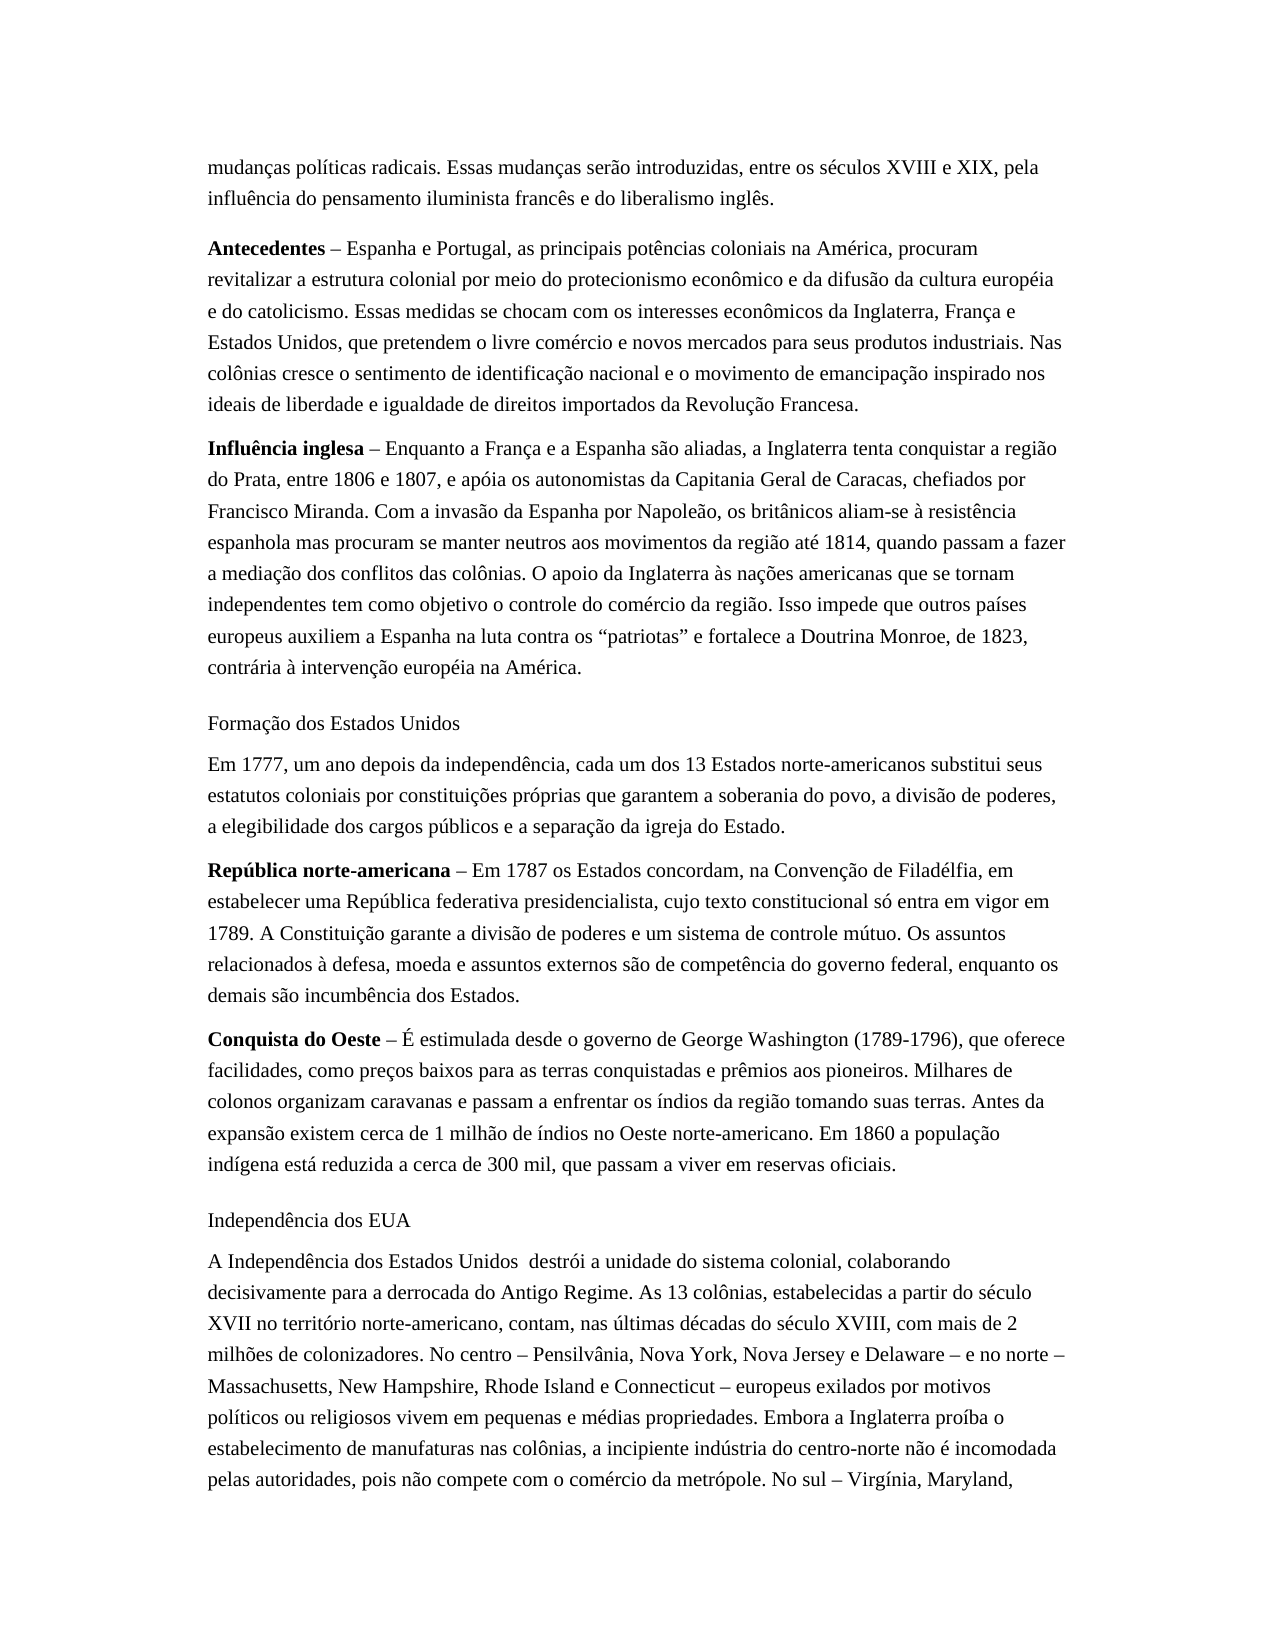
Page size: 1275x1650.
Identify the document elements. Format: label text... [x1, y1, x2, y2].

text Influência inglesa – Enquanto a França e a Espanha são aliadas, a Inglaterra tenta conquistar a região do Prata, entre 1806 e 1807, e apóia os autonomistas da Capitania Geral de Caracas, chefiados por Francisco Miranda. Com a invasão da Espanha por Napoleão, os britânicos aliam-se à resistência espanhola mas procuram se manter neutros aos movimentos da região até 1814, quando passam a fazer a mediação dos conflitos das colônias. O apoio da Inglaterra às nações americanas que se tornam independentes tem como objetivo o controle do comércio da região. Isso impede que outros países europeus auxiliem a Espanha na luta contra os “patriotas” e fortalece a Doutrina Monroe, de 1823, contrária à intervenção européia na América. [207, 429, 1068, 679]
text Formação dos Estados Unidos [207, 704, 1068, 735]
text Independência dos EUA [207, 1201, 1068, 1232]
text República norte-americana – Em 1787 os Estados concordam, na Convenção de Filadélfia, em estabelecer uma República federativa presidencialista, cujo texto constitucional só entra em vigor em 1789. A Constituição garante a divisão de poderes e um sistema de controle mútuo. Os assuntos relacionados à defesa, moeda e assuntos externos são de competência do governo federal, enquanto os demais são incumbência dos Estados. [207, 851, 1068, 1007]
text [207, 148, 1068, 210]
text Em 1777, um ano depois da independência, cada um dos 13 Estados norte-americanos substitui seus estatutos coloniais por constituições próprias que garantem a soberania do povo, a divisão de poderes, a elegibilidade dos cargos públicos e a separação da igreja do Estado. [207, 744, 1068, 838]
text Conquista do Oeste – É estimulada desde o governo de George Washington (1789-1796), que oferece facilidades, como preços baixos para as terras conquistadas e prêmios aos pioneiros. Milhares de colonos organizam caravanas e passam a enfrentar os índios da região tomando suas terras. Antes da expansão existem cerca de 1 milhão de índios no Oeste norte-americano. Em 1860 a população indígena está reduzida a cerca de 300 mil, que passam a viver em reservas oficiais. [207, 1019, 1068, 1176]
text Antecedentes – Espanha e Portugal, as principais potências coloniais na América, procuram revitalizar a estrutura colonial por meio do protecionismo econômico e da difusão da cultura européia e do catolicismo. Essas medidas se chocam com os interesses econômicos da Inglaterra, França e Estados Unidos, que pretendem o livre comércio e novos mercados para seus produtos industriais. Nas colônias cresce o sentimento de identificação nacional e o movimento de emancipação inspirado nos ideais de liberdade e igualdade de direitos importados da Revolução Francesa. [207, 229, 1068, 416]
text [207, 1241, 1068, 1491]
